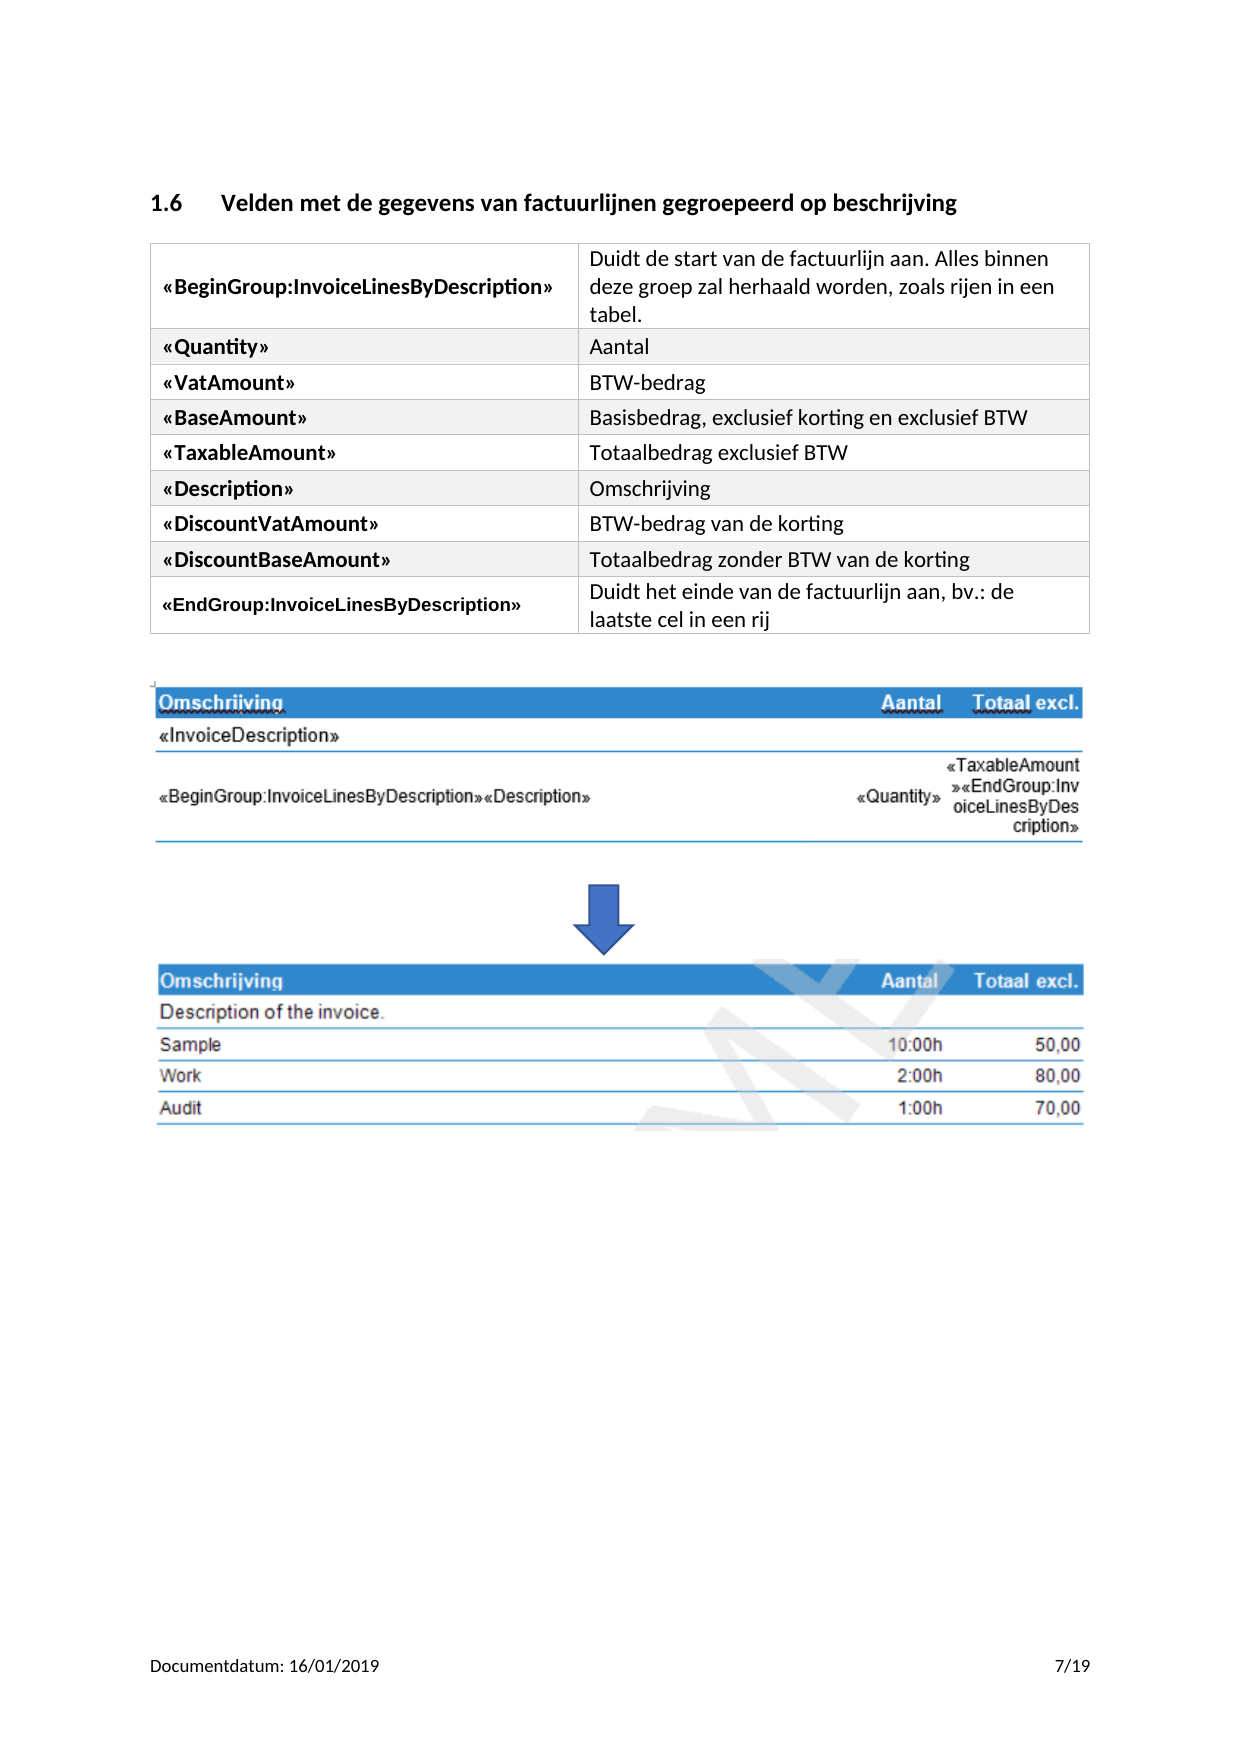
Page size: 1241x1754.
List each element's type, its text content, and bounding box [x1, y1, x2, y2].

table_cell «Description» [151, 471, 578, 505]
table_cell «DiscountBaseAmount» [151, 542, 578, 576]
table_cell Totaalbedrag zonder BTW van de korting [579, 542, 1089, 576]
table_cell «Quantity» [151, 329, 578, 363]
table_cell Aantal [579, 329, 1089, 363]
table_header Duidt de start van de factuurlijn aan. Alles binnen deze groep zal herhaald worden, zoals rijen in een tabel. [579, 244, 1089, 328]
table_cell Duidt het einde van de factuurlijn aan, bv.: de laatste cel in een rij [579, 577, 1089, 633]
picture [150, 959, 1091, 1131]
table_header «BeginGroup:InvoiceLinesByDescription» [151, 244, 578, 328]
table_cell «TaxableAmount» [151, 435, 578, 470]
table_cell «EndGroup:InvoiceLinesByDescription» [151, 577, 578, 633]
subtitle Velden met de gegevens van factuurlijnen gegroepeerd op beschrijving [150, 187, 1090, 218]
table_cell BTW-bedrag [579, 365, 1089, 399]
table_cell BTW-bedrag van de korting [579, 506, 1089, 541]
table_cell Omschrijving [579, 471, 1089, 505]
table_cell «VatAmount» [151, 365, 578, 399]
table_cell Basisbedrag, exclusief korting en exclusief BTW [579, 400, 1089, 434]
table_cell «DiscountVatAmount» [151, 506, 578, 541]
picture [150, 681, 1093, 847]
table_cell «BaseAmount» [151, 400, 578, 434]
table_cell Totaalbedrag exclusief BTW [579, 435, 1089, 470]
